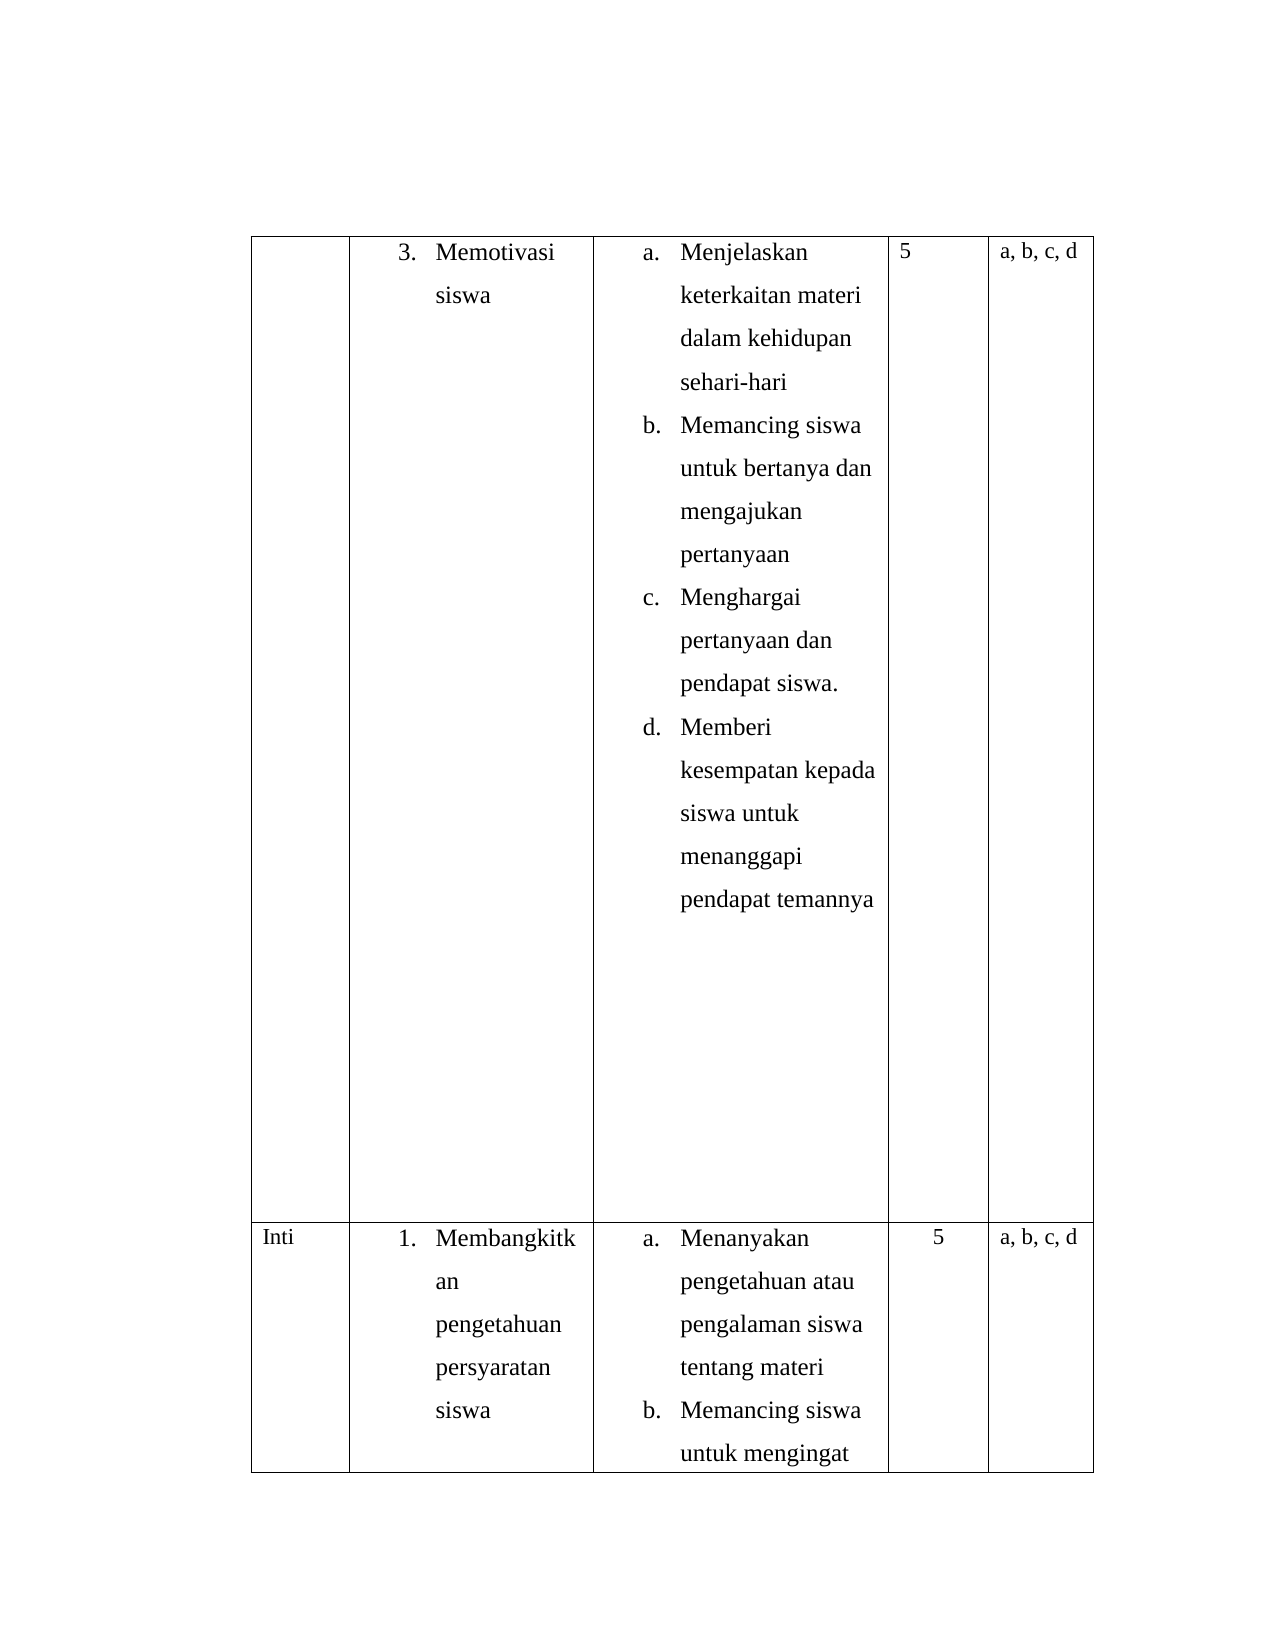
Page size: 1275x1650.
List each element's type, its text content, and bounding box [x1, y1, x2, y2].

table_cell Menjelaskan keterkaitan materi dalam kehidupan sehari-hari Memancing siswa untuk bertanya dan mengajukan pertanyaan Menghargai pertanyaan dan pendapat siswa. Memberi kesempatan kepada siswa untuk menanggapi pendapat temannya [594, 237, 888, 1222]
table_cell 5 [889, 237, 988, 1222]
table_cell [350, 1223, 593, 1472]
table_cell a, b, c, d [989, 237, 1093, 1222]
table_cell 5 [889, 1223, 988, 1472]
table_cell Memotivasi siswa [350, 237, 593, 1222]
table_cell [252, 237, 349, 1222]
table_cell Inti [252, 1223, 349, 1472]
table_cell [594, 1223, 888, 1472]
table_cell a, b, c, d [989, 1223, 1093, 1472]
